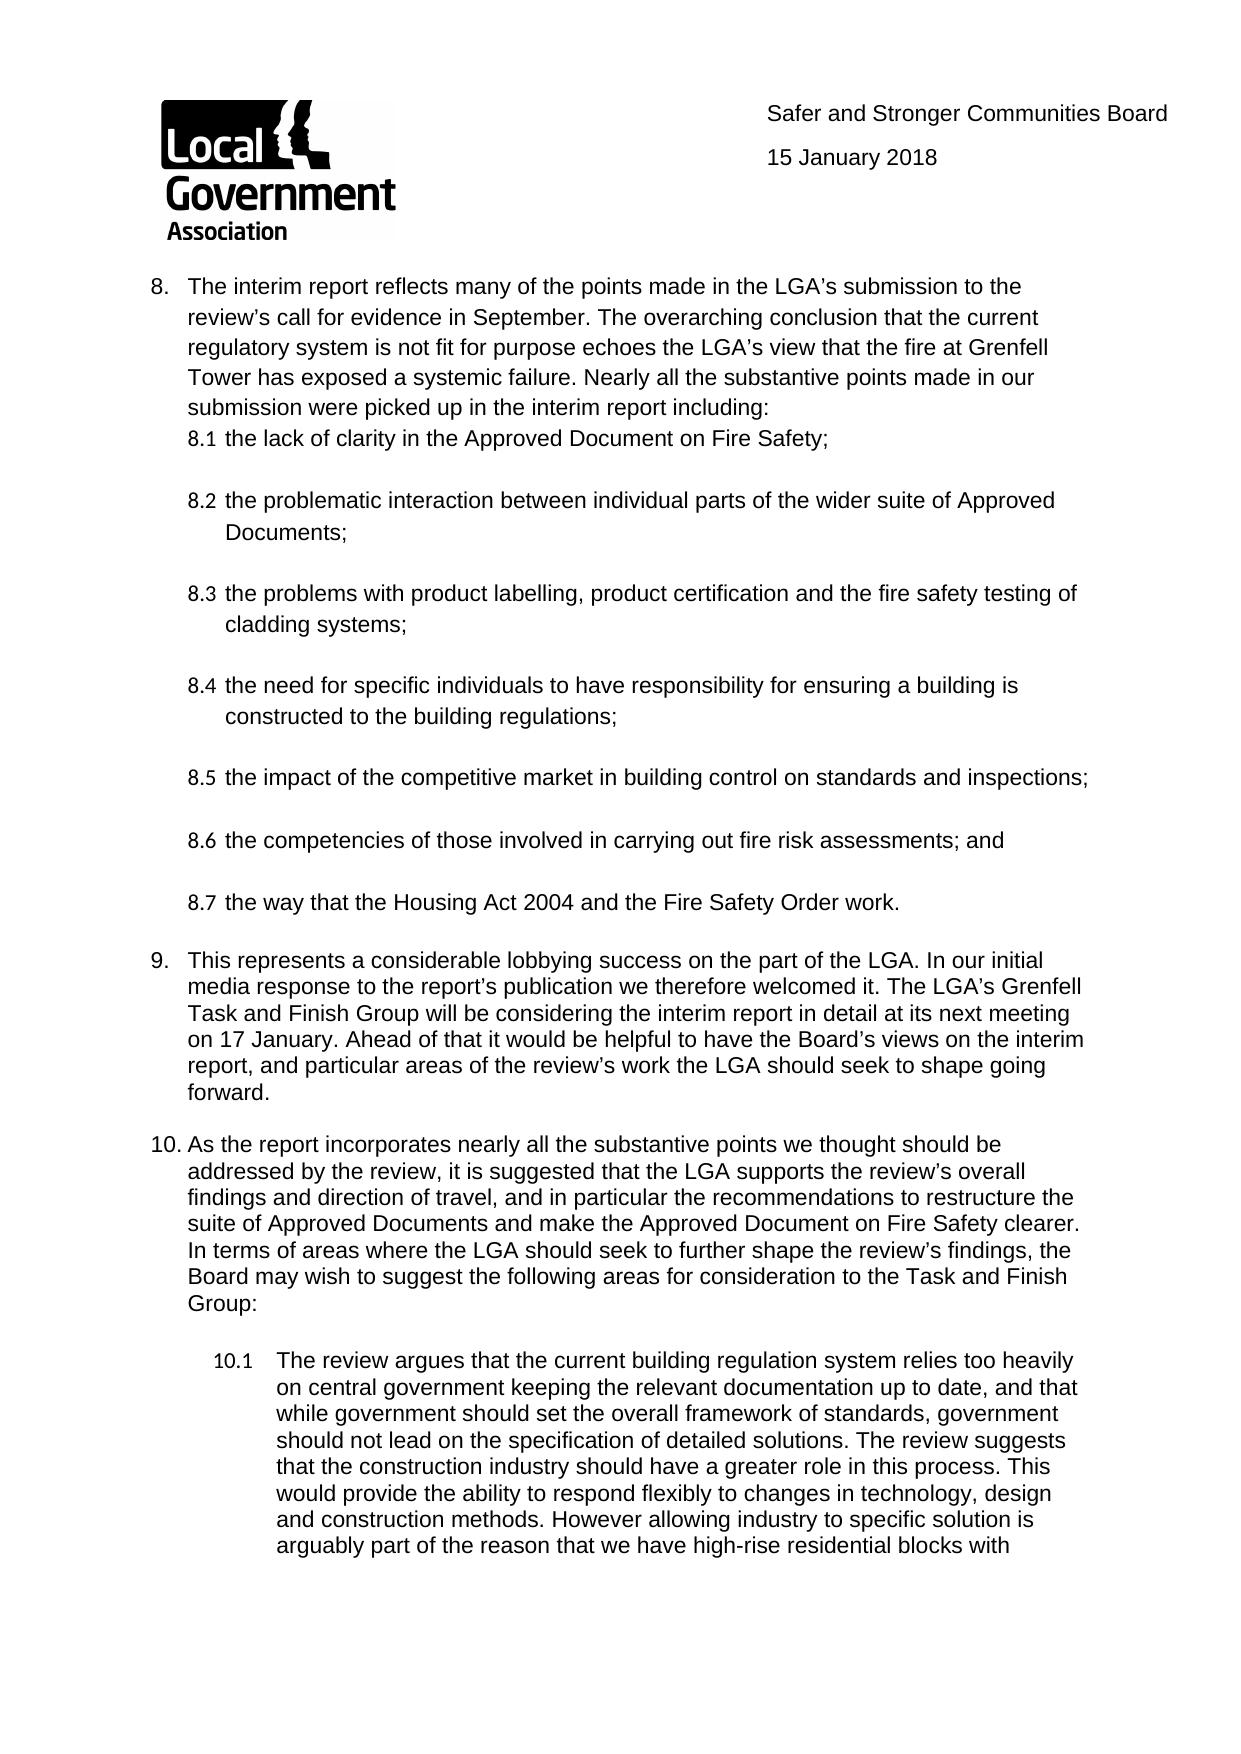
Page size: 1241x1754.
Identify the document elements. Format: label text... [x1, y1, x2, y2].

list the competencies of those involved in carrying out fire risk assessments; and [187, 826, 1090, 854]
list the need for specific individuals to have responsibility for ensuring a building is constructed to the building regulations; [187, 671, 1090, 729]
list the problems with product labelling, product certification and the fire safety testing of cladding systems; [187, 579, 1090, 637]
picture [161, 100, 396, 240]
list The interim report reflects many of the points made in the LGA’s submission to the review’s call for evidence in September. The overarching conclusion that the current regulatory system is not fit for purpose echoes the LGA’s view that the fire at Grenfell Tower has exposed a systemic failure. Nearly all the substantive points made in our submission were picked up in the interim report including: [150, 273, 1090, 420]
list the way that the Housing Act 2004 and the Fire Safety Order work. [187, 888, 1090, 916]
list the lack of clarity in the Approved Document on Fire Safety; [187, 424, 1090, 452]
list This represents a considerable lobbying success on the part of the LGA. In our initial media response to the report’s publication we therefore welcomed it. The LGA’s Grenfell Task and Finish Group will be considering the interim report in detail at its next meeting on 17 January. Ahead of that it would be helpful to have the Board’s views on the interim report, and particular areas of the review’s work the LGA should seek to shape going forward. [150, 947, 1090, 1105]
list the impact of the competitive market in building control on standards and inspections; [187, 763, 1090, 792]
list As the report incorporates nearly all the substantive points we thought should be addressed by the review, it is suggested that the LGA supports the review’s overall findings and direction of travel, and in particular the recommendations to restructure the suite of Approved Documents and make the Approved Document on Fire Safety clearer. In terms of areas where the LGA should seek to further shape the review’s findings, the Board may wish to suggest the following areas for consideration to the Task and Finish Group: [150, 1131, 1090, 1316]
list the problematic interaction between individual parts of the wider suite of Approved Documents; [187, 487, 1090, 545]
